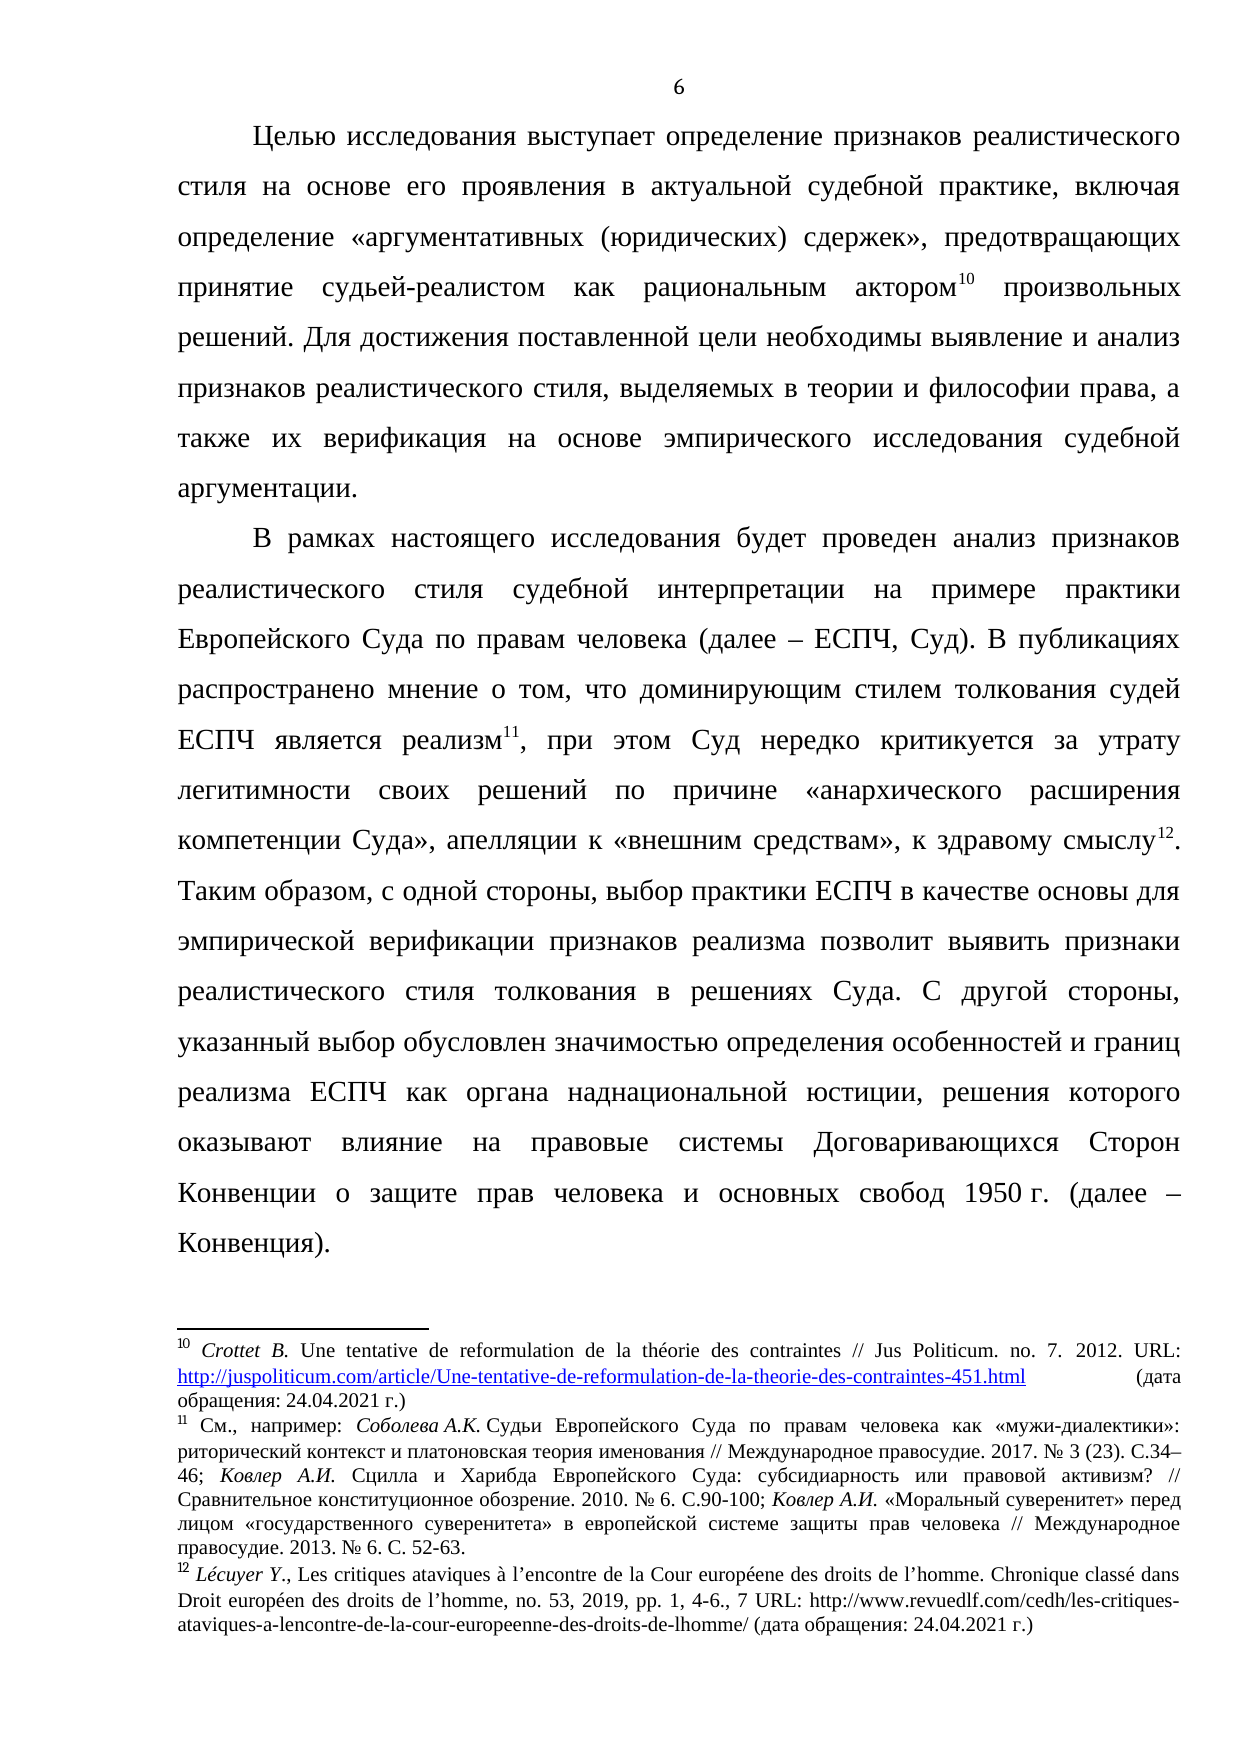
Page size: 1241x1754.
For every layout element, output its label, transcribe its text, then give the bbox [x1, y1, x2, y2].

text В рамках настоящего исследования будет проведен анализ признаков реалистического стиля судебной интерпретации на примере практики Европейского Суда по правам человека (далее – ЕСПЧ, Суд). В публикациях распространено мнение о том, что доминирующим стилем толкования судей ЕСПЧ является реализм, при этом Суд нередко критикуется за утрату легитимности своих решений по причине «анархического расширения компетенции Суда», апелляции к «внешним средствам», к здравому смыслу. Таким образом, с одной стороны, выбор практики ЕСПЧ в качестве основы для эмпирической верификации признаков реализма позволит выявить признаки реалистического стиля толкования в решениях Суда. С другой стороны, указанный выбор обусловлен значимостью определения особенностей и границ реализма ЕСПЧ как органа наднациональной юстиции, решения которого оказывают влияние на правовые системы Договаривающихся Сторон Конвенции о защите прав человека и основных свобод 1950 г. (далее – Конвенция). [177, 521, 1181, 1258]
text Целью исследования выступает определение признаков реалистического стиля на основе его проявления в актуальной судебной практике, включая определение «аргументативных (юридических) сдержек», предотвращающих принятие судьей-реалистом как рациональным актором произвольных решений. Для достижения поставленной цели необходимы выявление и анализ признаков реалистического стиля, выделяемых в теории и философии права, а также их верификация на основе эмпирического исследования судебной аргументации. [177, 118, 1181, 504]
